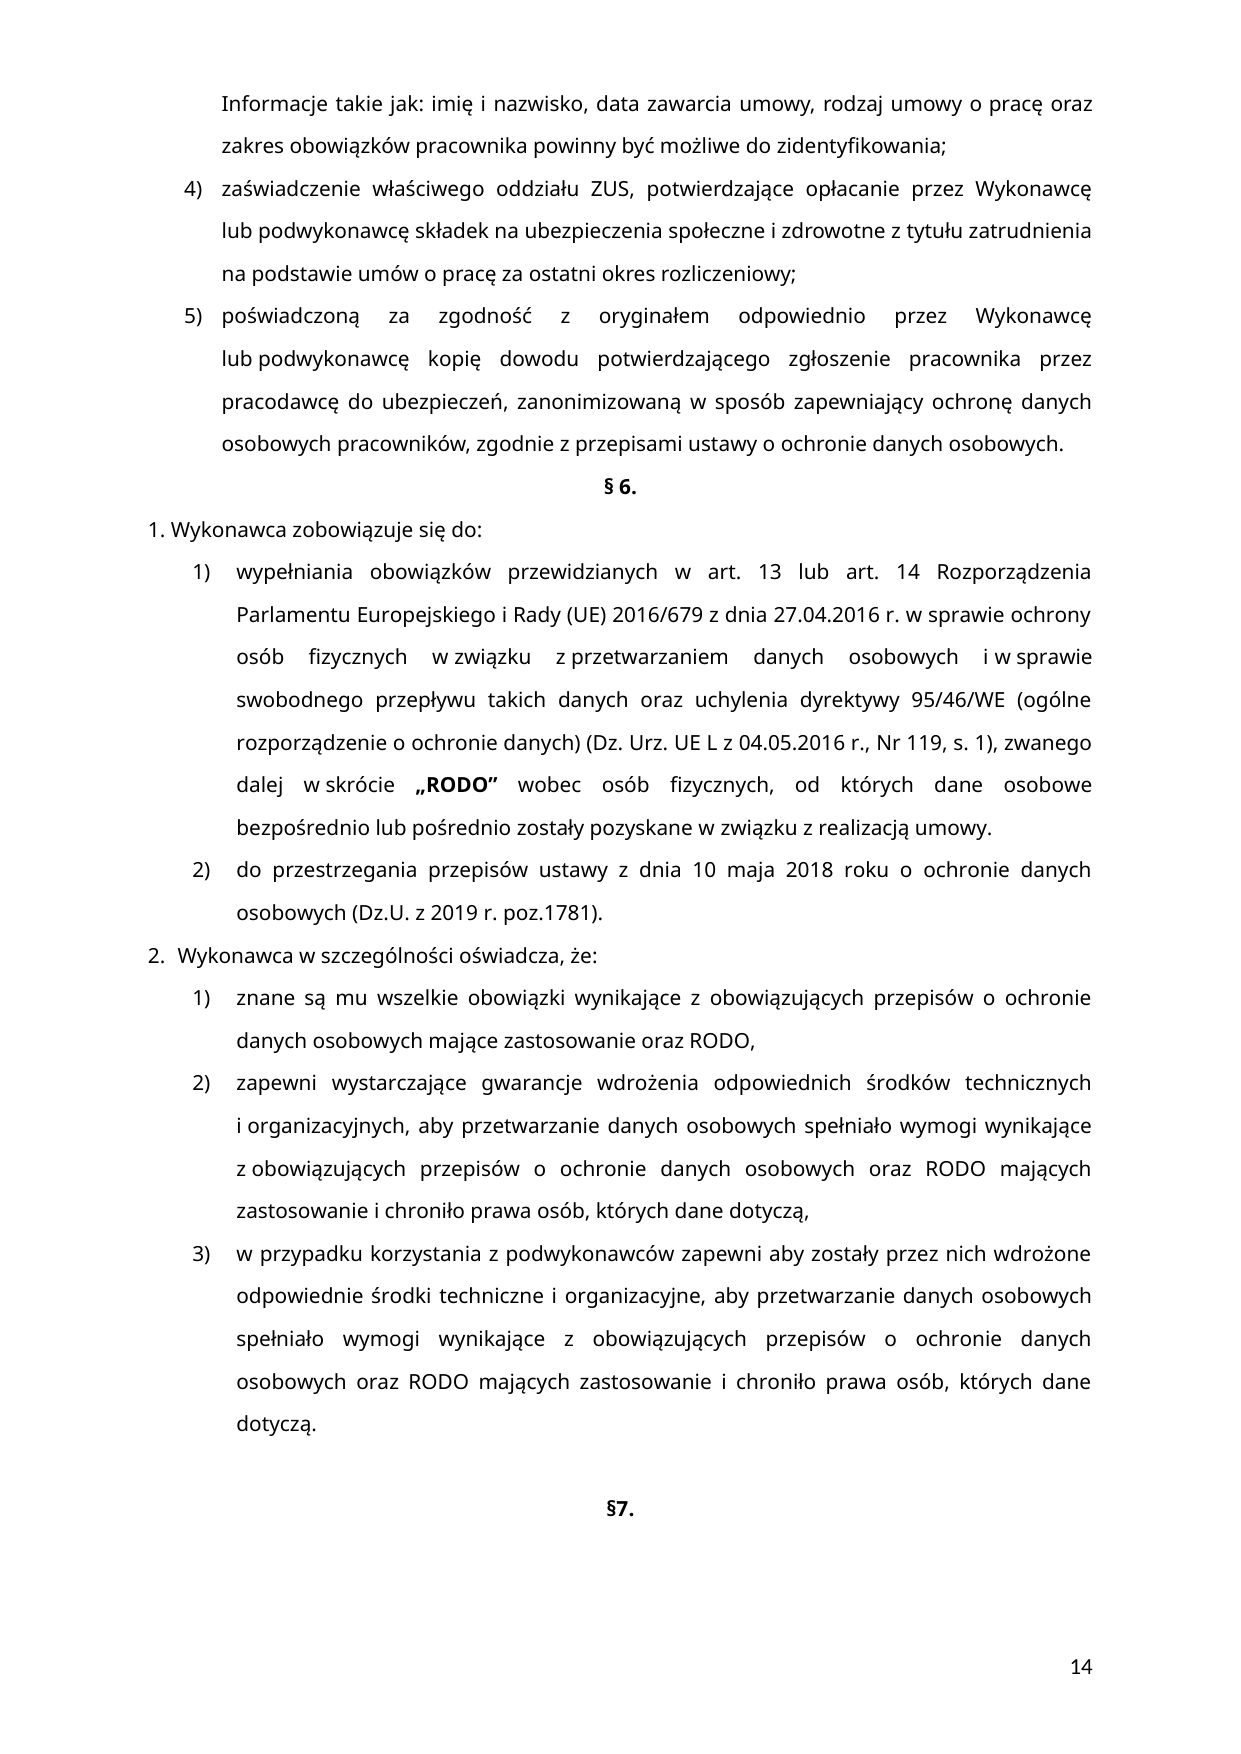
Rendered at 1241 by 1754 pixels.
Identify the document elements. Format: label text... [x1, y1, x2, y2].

list wypełniania obowiązków przewidzianych w art. 13 lub art. 14 Rozporządzenia Parlamentu Europejskiego i Rady (UE) 2016/679 z dnia 27.04.2016 r. w sprawie ochrony osób fizycznych w związku z przetwarzaniem danych osobowych i w sprawie swobodnego przepływu takich danych oraz uchylenia dyrektywy 95/46/WE (ogólne rozporządzenie o ochronie danych) (Dz. Urz. UE L z 04.05.2016 r., Nr 119, s. 1), zwanego dalej w skrócie „RODO” wobec osób fizycznych, od których dane osobowe bezpośrednio lub pośrednio zostały pozyskane w związku z realizacją umowy. [192, 557, 1093, 841]
list w przypadku korzystania z podwykonawców zapewni aby zostały przez nich wdrożone odpowiednie środki techniczne i organizacyjne, aby przetwarzanie danych osobowych spełniało wymogi wynikające z obowiązujących przepisów o ochronie danych osobowych oraz RODO mających zastosowanie i chroniło prawa osób, których dane dotyczą. [192, 1239, 1093, 1438]
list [184, 89, 1093, 160]
text §7. [148, 1494, 1093, 1523]
list znane są mu wszelkie obowiązki wynikające z obowiązujących przepisów o ochronie danych osobowych mające zastosowanie oraz RODO, [192, 983, 1093, 1054]
list zapewni wystarczające gwarancje wdrożenia odpowiednich środków technicznych i organizacyjnych, aby przetwarzanie danych osobowych spełniało wymogi wynikające z obowiązujących przepisów o ochronie danych osobowych oraz RODO mających zastosowanie i chroniło prawa osób, których dane dotyczą, [192, 1068, 1093, 1225]
list zaświadczenie właściwego oddziału ZUS, potwierdzające opłacanie przez Wykonawcę lub podwykonawcę składek na ubezpieczenia społeczne i zdrowotne z tytułu zatrudnienia na podstawie umów o pracę za ostatni okres rozliczeniowy; [184, 174, 1093, 287]
list do przestrzegania przepisów ustawy z dnia 10 maja 2018 roku o ochronie danych osobowych (Dz.U. z 2019 r. poz.1781). [192, 856, 1093, 927]
list Wykonawca w szczególności oświadcza, że: [148, 941, 1093, 969]
text § 6. [148, 472, 1093, 501]
text 1. Wykonawca zobowiązuje się do: [148, 515, 1093, 543]
list poświadczoną za zgodność z oryginałem odpowiednio przez Wykonawcę lub podwykonawcę kopię dowodu potwierdzającego zgłoszenie pracownika przez pracodawcę do ubezpieczeń, zanonimizowaną w sposób zapewniający ochronę danych osobowych pracowników, zgodnie z przepisami ustawy o ochronie danych osobowych. [184, 302, 1093, 458]
